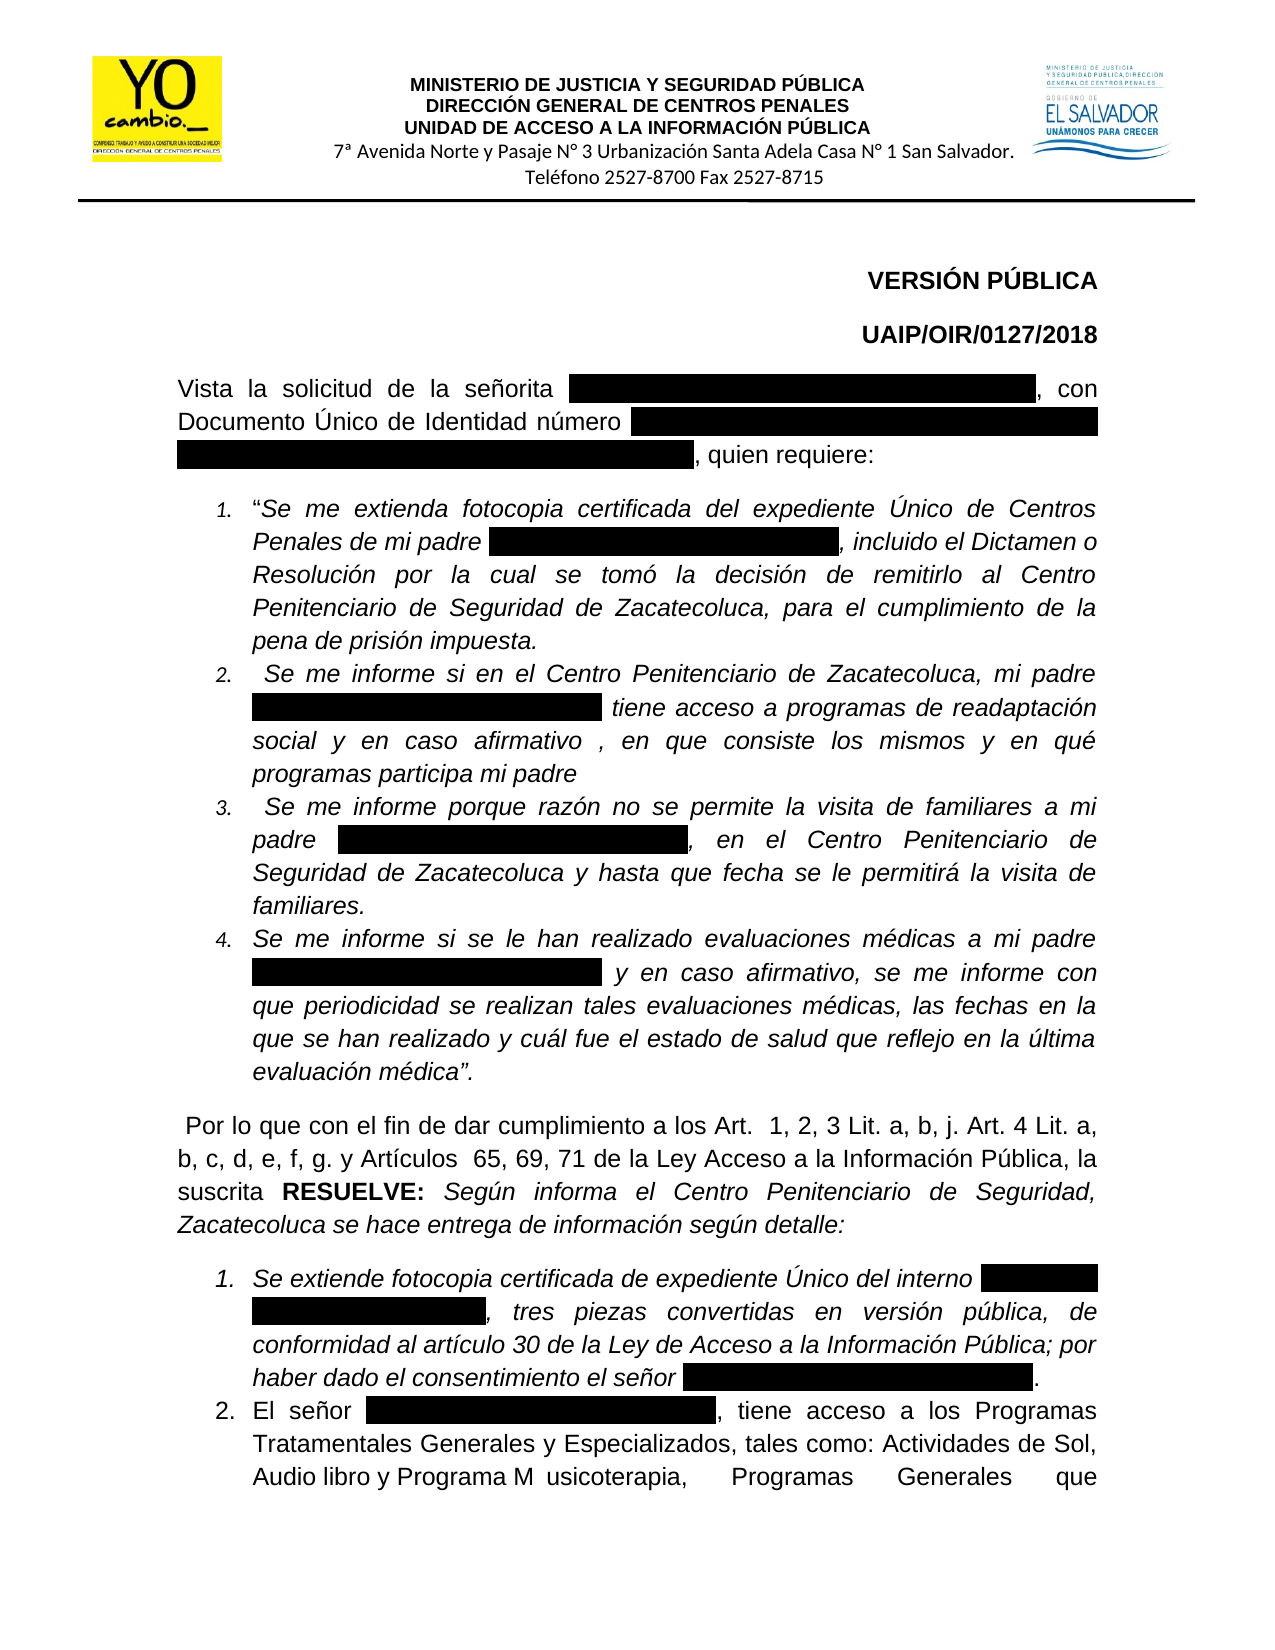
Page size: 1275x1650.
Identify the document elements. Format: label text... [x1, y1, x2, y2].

text UAIP/OIR/0127/2018 [177, 320, 1098, 349]
text Vista la solicitud de la señorita XXXXXXXXXXXXXXXXXXXXXXXXXXXX, con Documento Único de Identidad número XXXXXXXXXXXXXXXXXXXXXXXXXXXX XXXXXXXXXXXXXXXXXXXXXXXXXXXXXXX, quien requiere: [177, 374, 1098, 469]
list Se me informe si en el Centro Penitenciario de Zacatecoluca, mi padre XXXXXXXXXXXXXXXXXXXXX tiene acceso a programas de readaptación social y en caso afirmativo , en que consiste los mismos y en qué programas participa mi padre [215, 659, 1098, 787]
list Se me informe porque razón no se permite la visita de familiares a mi padre XXXXXXXXXXXXXXXXXXXXX, en el Centro Penitenciario de Seguridad de Zacatecoluca y hasta que fecha se le permitirá la visita de familiares. [215, 792, 1098, 920]
list Se extiende fotocopia certificada de expediente Único del interno XXXXXXX XXXXXXXXXXXXXX, tres piezas convertidas en versión pública, de conformidad al artículo 30 de la Ley de Acceso a la Información Pública; por haber dado el consentimiento el señor XXXXXXXXXXXXXXXXXXXXX. [215, 1263, 1098, 1391]
picture [92, 56, 222, 162]
text Por lo que con el fin de dar cumplimiento a los Art. 1, 2, 3 Lit. a, b, j. Art. 4 Lit. a, b, c, d, e, f, g. y Artículos 65, 69, 71 de la Ley Acceso a la Información Pública, la suscrita RESUELVE: Según informa el Centro Penitenciario de Seguridad, Zacatecoluca se hace entrega de información según detalle: [177, 1111, 1098, 1238]
list “Se me extienda fotocopia certificada del expediente Único de Centros Penales de mi padre XXXXXXXXXXXXXXXXXXXXX, incluido el Dictamen o Resolución por la cual se tomó la decisión de remitirlo al Centro Penitenciario de Seguridad de Zacatecoluca, para el cumplimiento de la pena de prisión impuesta. [215, 494, 1098, 655]
picture [1031, 63, 1172, 162]
text VERSIÓN PÚBLICA [177, 266, 1098, 295]
list Se me informe si se le han realizado evaluaciones médicas a mi padre XXXXXXXXXXXXXXXXXXXXX y en caso afirmativo, se me informe con que periodicidad se realizan tales evaluaciones médicas, las fechas en la que se han realizado y cuál fue el estado de salud que reflejo en la última evaluación médica”. [215, 924, 1098, 1086]
